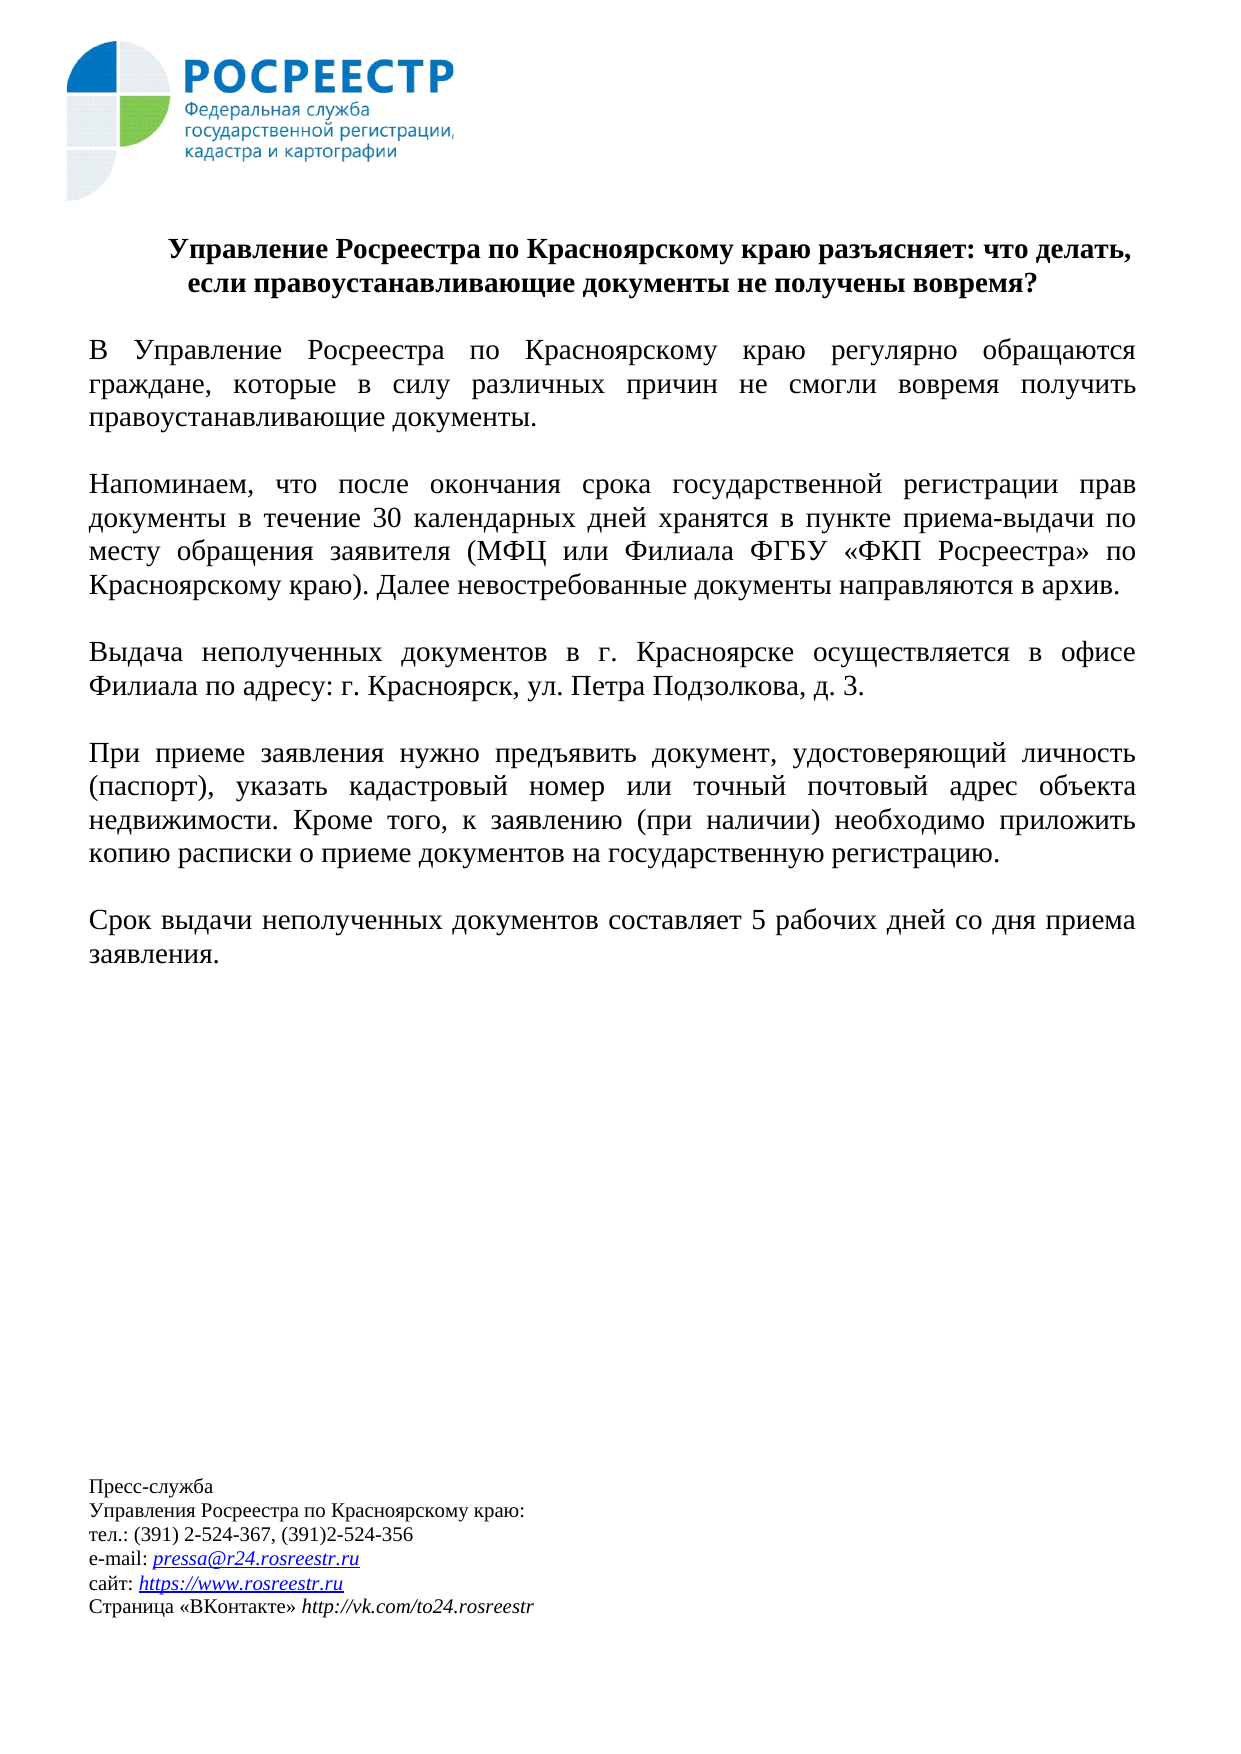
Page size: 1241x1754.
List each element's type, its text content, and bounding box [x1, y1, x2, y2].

text Пресс-служба [89, 1474, 1137, 1498]
text е-mail: pressa@r24.rosreestr.ru [89, 1546, 1137, 1570]
text Напоминаем, что после окончания срока государственной регистрации прав документы в течение 30 календарных дней хранятся в пункте приема-выдачи по месту обращения заявителя (МФЦ или Филиала ФГБУ «ФКП Росреестра» по Красноярскому краю). Далее невостребованные документы направляются в архив. [89, 466, 1137, 601]
text Управление Росреестра по Красноярскому краю разъясняет: что делать, если правоустанавливающие документы не получены вовремя? [89, 232, 1137, 299]
text Управления Росреестра по Красноярскому краю: [89, 1498, 1137, 1522]
text Срок выдачи неполученных документов составляет 5 рабочих дней со дня приема заявления. [89, 902, 1137, 969]
text При приеме заявления нужно предъявить документ, удостоверяющий личность (паспорт), указать кадастровый номер или точный почтовый адрес объекта недвижимости. Кроме того, к заявлению (при наличии) необходимо приложить копию расписки о приеме документов на государственную регистрацию. [89, 735, 1137, 869]
text сайт: https://www.rosreestr.ru [89, 1570, 1137, 1594]
text Страница «ВКонтакте» http://vk.com/to24.rosreestr [89, 1594, 1137, 1618]
text тел.: (391) 2-524-367, (391)2-524-356 [89, 1522, 1137, 1546]
text В Управление Росреестра по Красноярскому краю регулярно обращаются граждане, которые в силу различных причин не смогли вовремя получить правоустанавливающие документы. [89, 332, 1137, 433]
text Выдача неполученных документов в г. Красноярске осуществляется в офисе Филиала по адресу: г. Красноярск, ул. Петра Подзолкова, д. 3. [89, 634, 1137, 701]
picture [66, 41, 454, 201]
